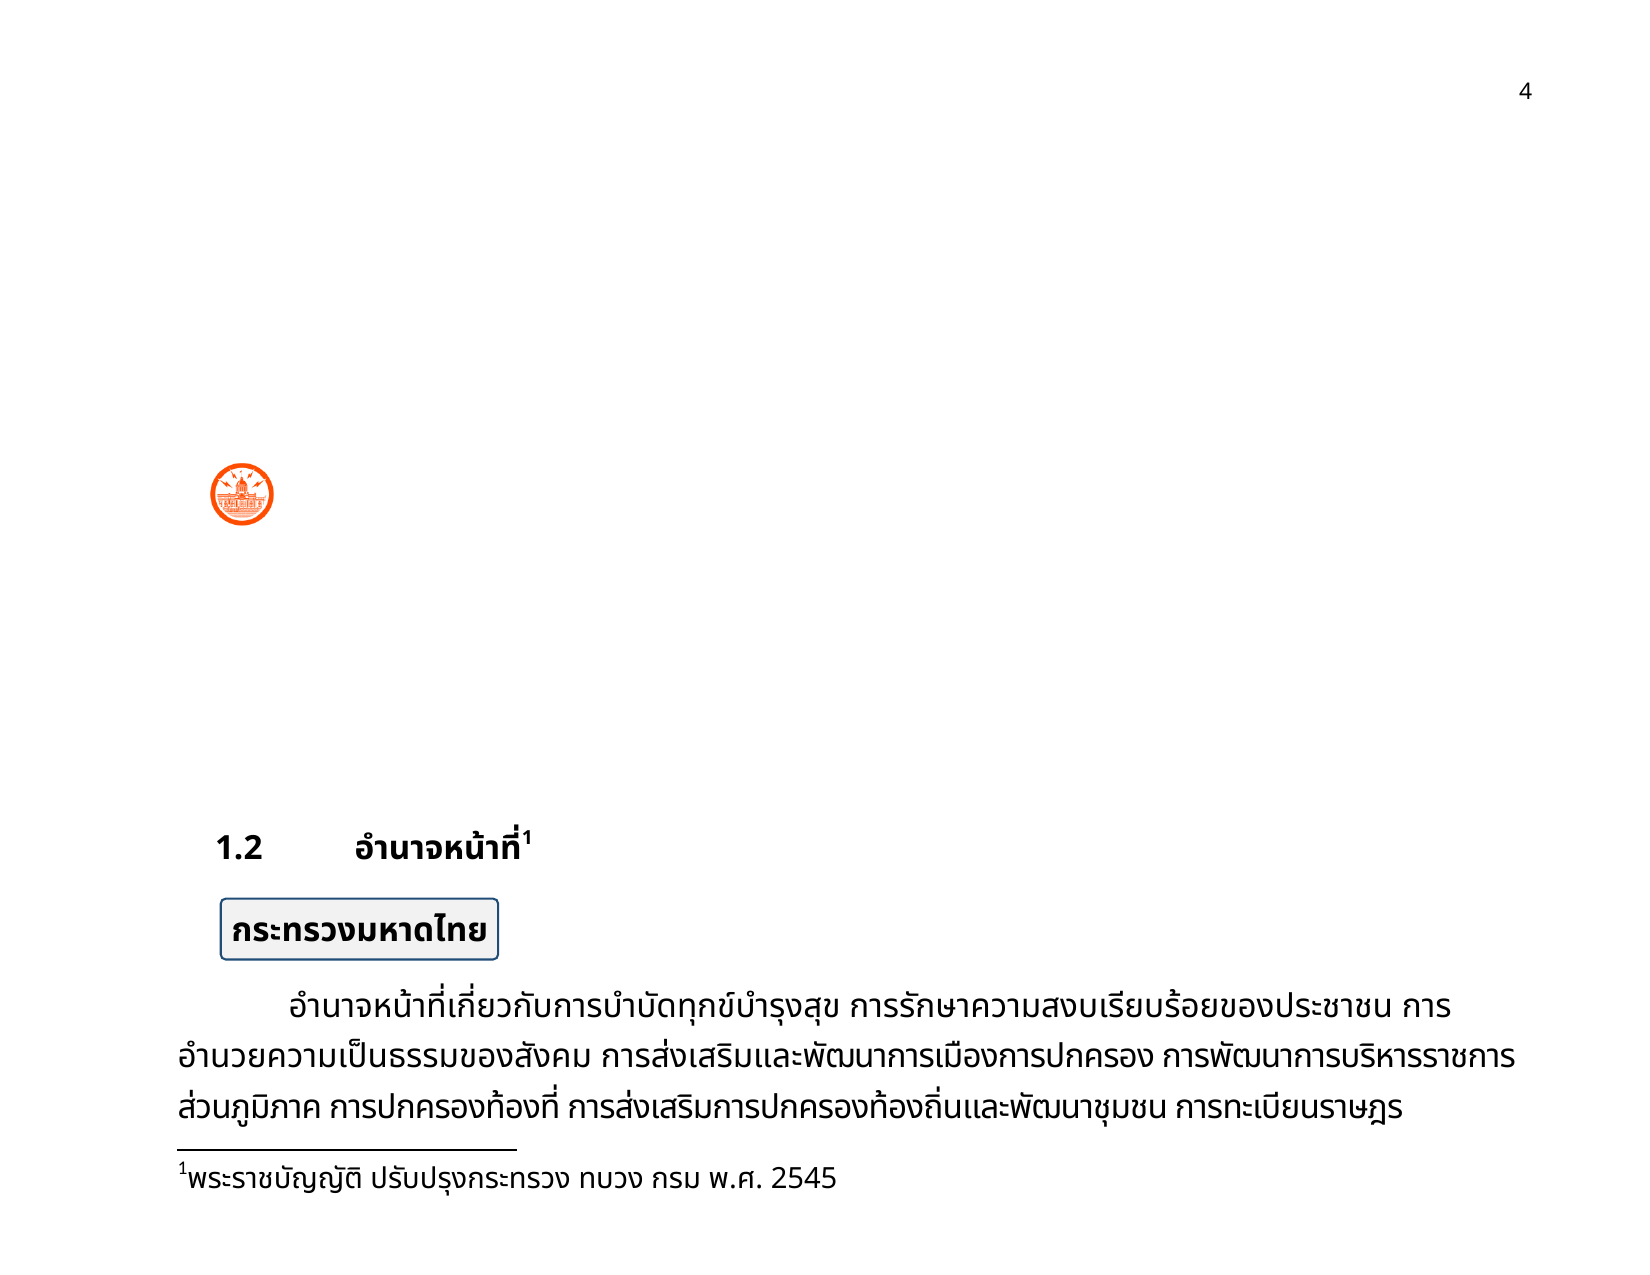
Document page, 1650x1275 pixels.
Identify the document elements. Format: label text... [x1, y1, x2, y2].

picture [208, 460, 277, 527]
list อำนาจหน้าที่ [215, 816, 1532, 878]
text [177, 982, 1532, 1133]
